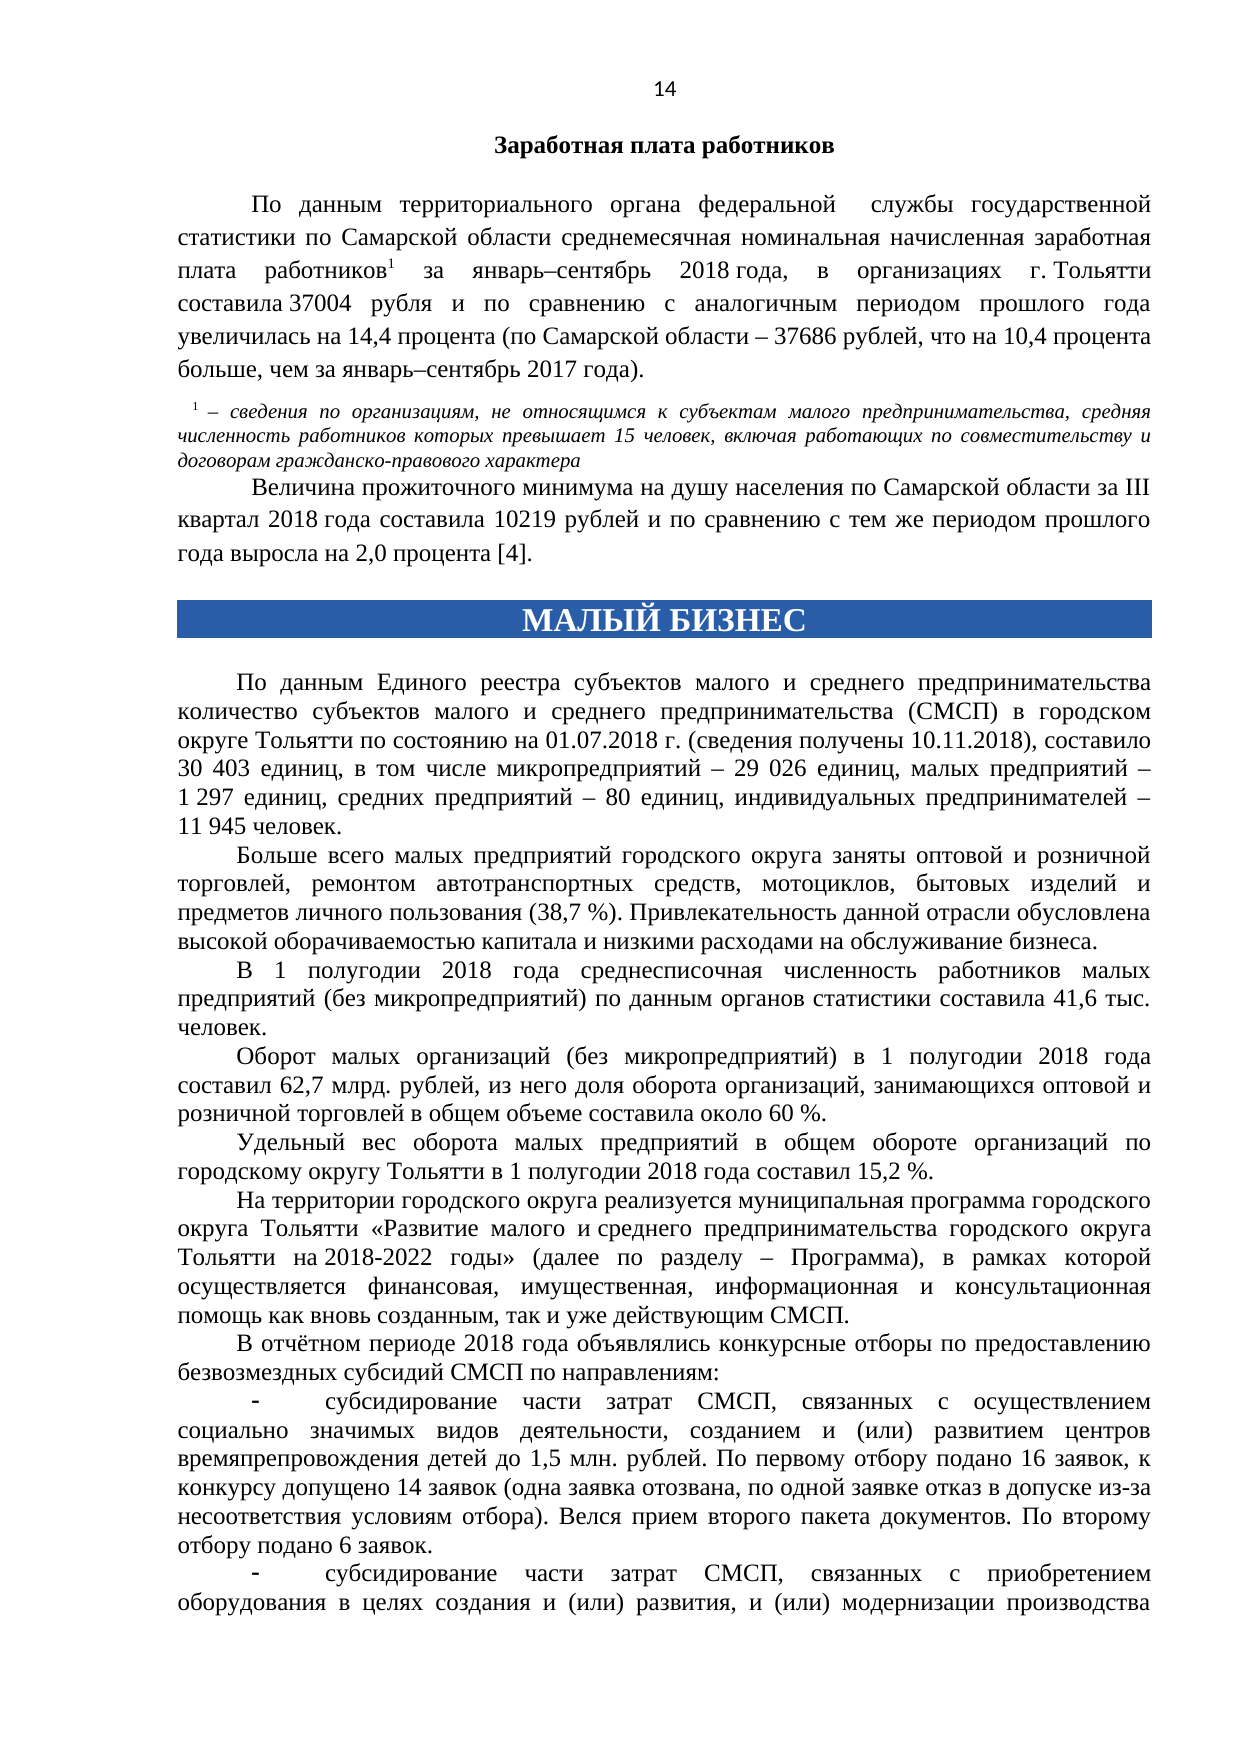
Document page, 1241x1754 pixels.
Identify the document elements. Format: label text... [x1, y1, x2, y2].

subtitle 1 – сведения по организациям, не относящимся к субъектам малого предпринимательства, средняя численность работников которых превышает 15 человек, включая работающих по совместительству и договорам гражданско-правового характера [177, 399, 1152, 472]
subtitle Заработная плата работников [177, 130, 1152, 158]
subtitle По данным территориального органа федеральной службы государственной статистики по Самарской области среднемесячная номинальная начисленная заработная плата работников1 за январь–сентябрь 2018 года, в организациях г. Тольятти составила 37004 рубля и по сравнению с аналогичным периодом прошлого года увеличилась на 14,4 процента (по Самарской области – 37686 рублей, что на 10,4 процента больше, чем за январь–сентябрь 2017 года). [177, 189, 1152, 383]
text МАЛЫЙ БИЗНЕС [177, 600, 1152, 638]
text Оборот малых организаций (без микропредприятий) в 1 полугодии 2018 года составил 62,7 млрд. рублей, из него доля оборота организаций, занимающихся оптовой и розничной торговлей в общем объеме составила около 60 %. [177, 1041, 1152, 1127]
text Удельный вес оборота малых предприятий в общем обороте организаций по городскому округу Тольятти в 1 полугодии 2018 года составил 15,2 %. [177, 1127, 1152, 1185]
text Больше всего малых предприятий городского округа заняты оптовой и розничной торговлей, ремонтом автотранспортных средств, мотоциклов, бытовых изделий и предметов личного пользования (38,7 %). Привлекательность данной отрасли обусловлена высокой оборачиваемостью капитала и низкими расходами на обслуживание бизнеса. [177, 840, 1152, 955]
list субсидирование части затрат СМСП, связанных с осуществлением социально значимых видов деятельности, созданием и (или) развитием центров времяпрепровождения детей до 1,5 млн. рублей. По первому отбору подано 16 заявок, к конкурсу допущено 14 заявок (одна заявка отозвана, по одной заявке отказ в допуске из-за несоответствия условиям отбора). Велся прием второго пакета документов. По второму отбору подано 6 заявок. [177, 1386, 1152, 1558]
text По данным Единого реестра субъектов малого и среднего предпринимательства количество субъектов малого и среднего предпринимательства (СМСП) в городском округе Тольятти по состоянию на 01.07.2018 г. (сведения получены 10.11.2018), составило 30 403 единиц, в том числе микропредприятий – 29 026 единиц, малых предприятий – 1 297 единиц, средних предприятий – 80 единиц, индивидуальных предпринимателей – 11 945 человек. [177, 667, 1152, 840]
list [177, 1558, 1152, 1616]
text В 1 полугодии 2018 года среднесписочная численность работников малых предприятий (без микропредприятий) по данным органов статистики составила 41,6 тыс. человек. [177, 955, 1152, 1041]
text На территории городского округа реализуется муниципальная программа городского округа Тольятти «Развитие малого и среднего предпринимательства городского округа Тольятти на 2018-2022 годы» (далее по разделу – Программа), в рамках которой осуществляется финансовая, имущественная, информационная и консультационная помощь как вновь созданным, так и уже действующим СМСП. [177, 1185, 1152, 1328]
subtitle Величина прожиточного минимума на душу населения по Самарской области за III квартал 2018 года составила 10219 рублей и по сравнению с тем же периодом прошлого года выросла на 2,0 процента [4]. [177, 472, 1152, 566]
text В отчётном периоде 2018 года объявлялись конкурсные отборы по предоставлению безвозмездных субсидий СМСП по направлениям: [177, 1328, 1152, 1386]
